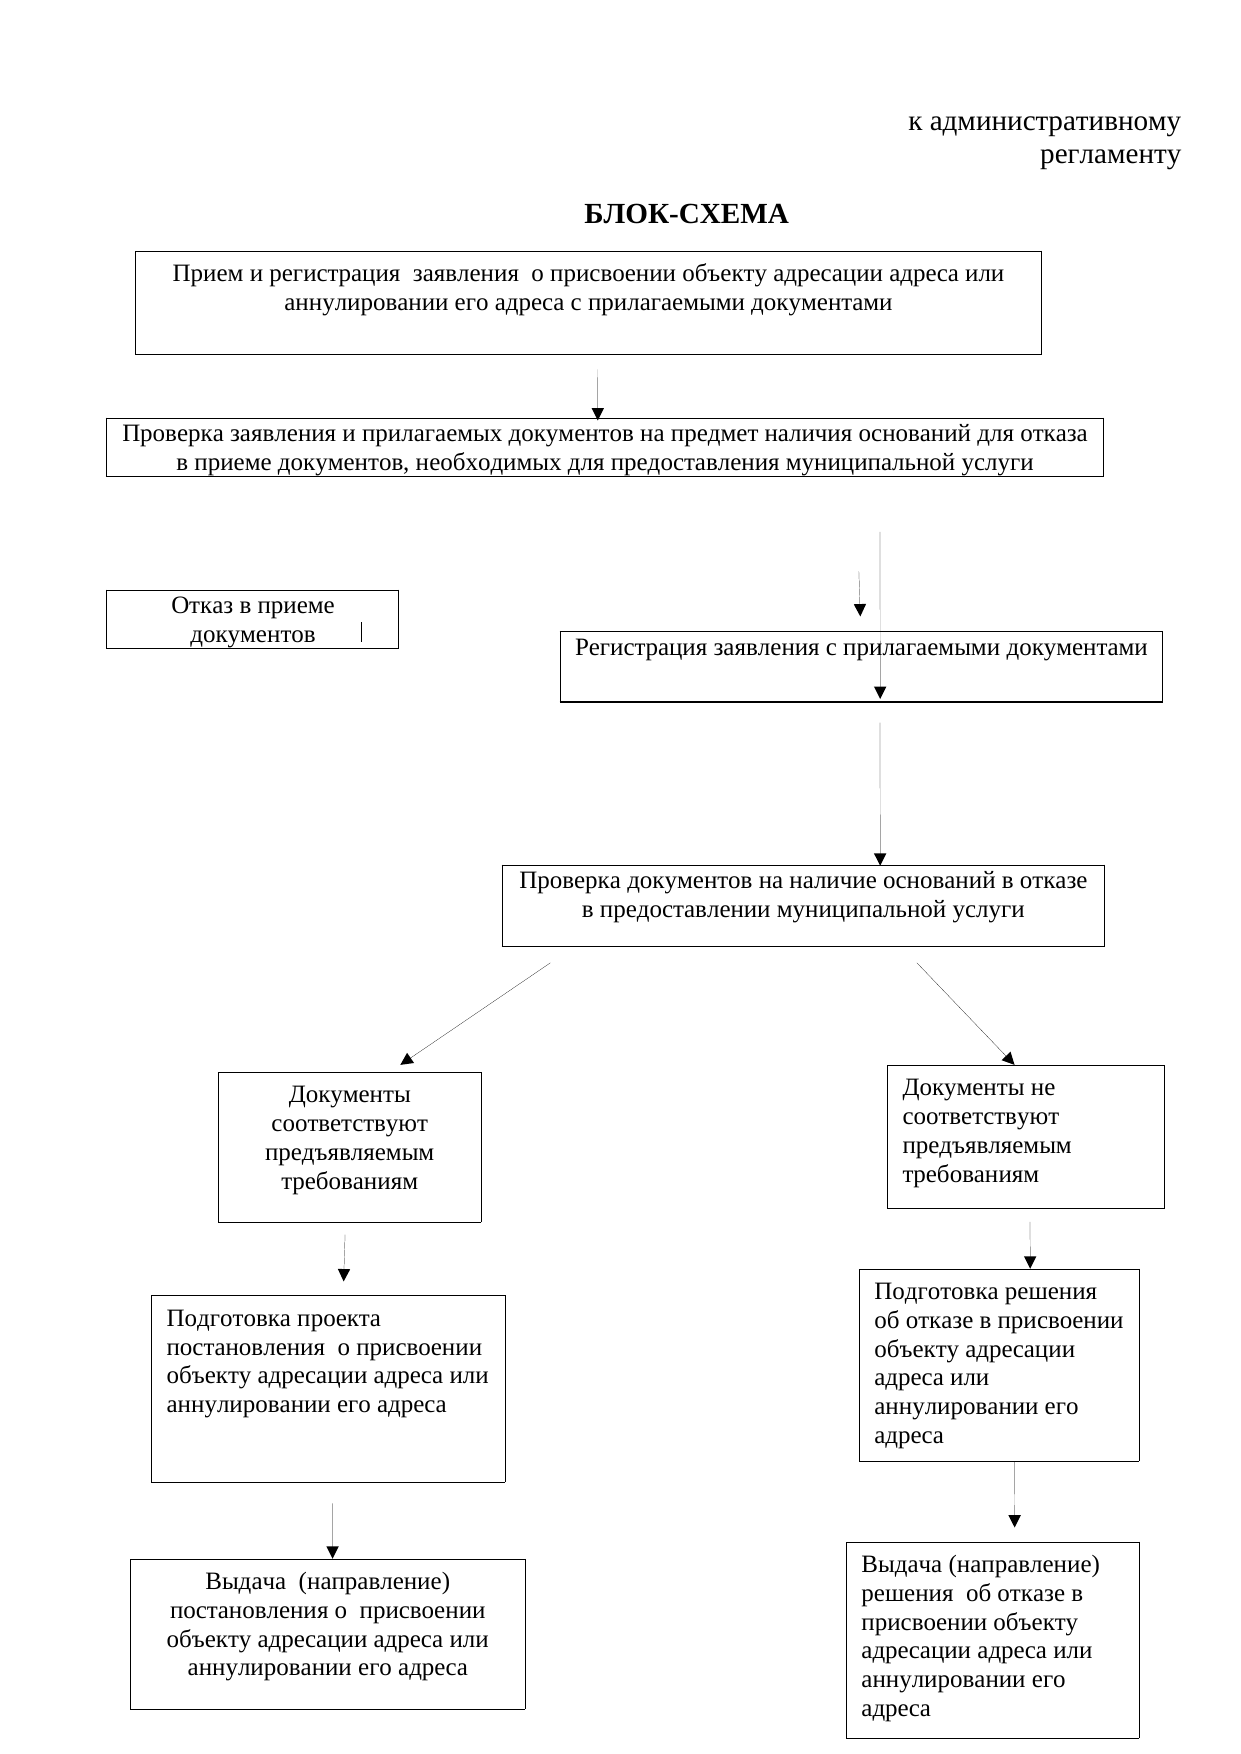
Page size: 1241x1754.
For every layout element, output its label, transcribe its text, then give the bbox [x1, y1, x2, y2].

text регламенту [118, 136, 1181, 170]
table_header Регистрация заявления с прилагаемыми документами [561, 632, 1162, 701]
table_header Проверка заявления и прилагаемых документов на предмет наличия оснований для отказа в приеме документов, необходимых для предоставления муниципальной услуги [107, 419, 1103, 476]
table_header Отказ в приеме документов [107, 591, 398, 648]
table_header Проверка документов на наличие оснований в отказе в предоставлении муниципальной услуги [503, 866, 1104, 946]
text к административному [118, 103, 1181, 136]
text БЛОК-СХЕМА [118, 196, 1181, 229]
